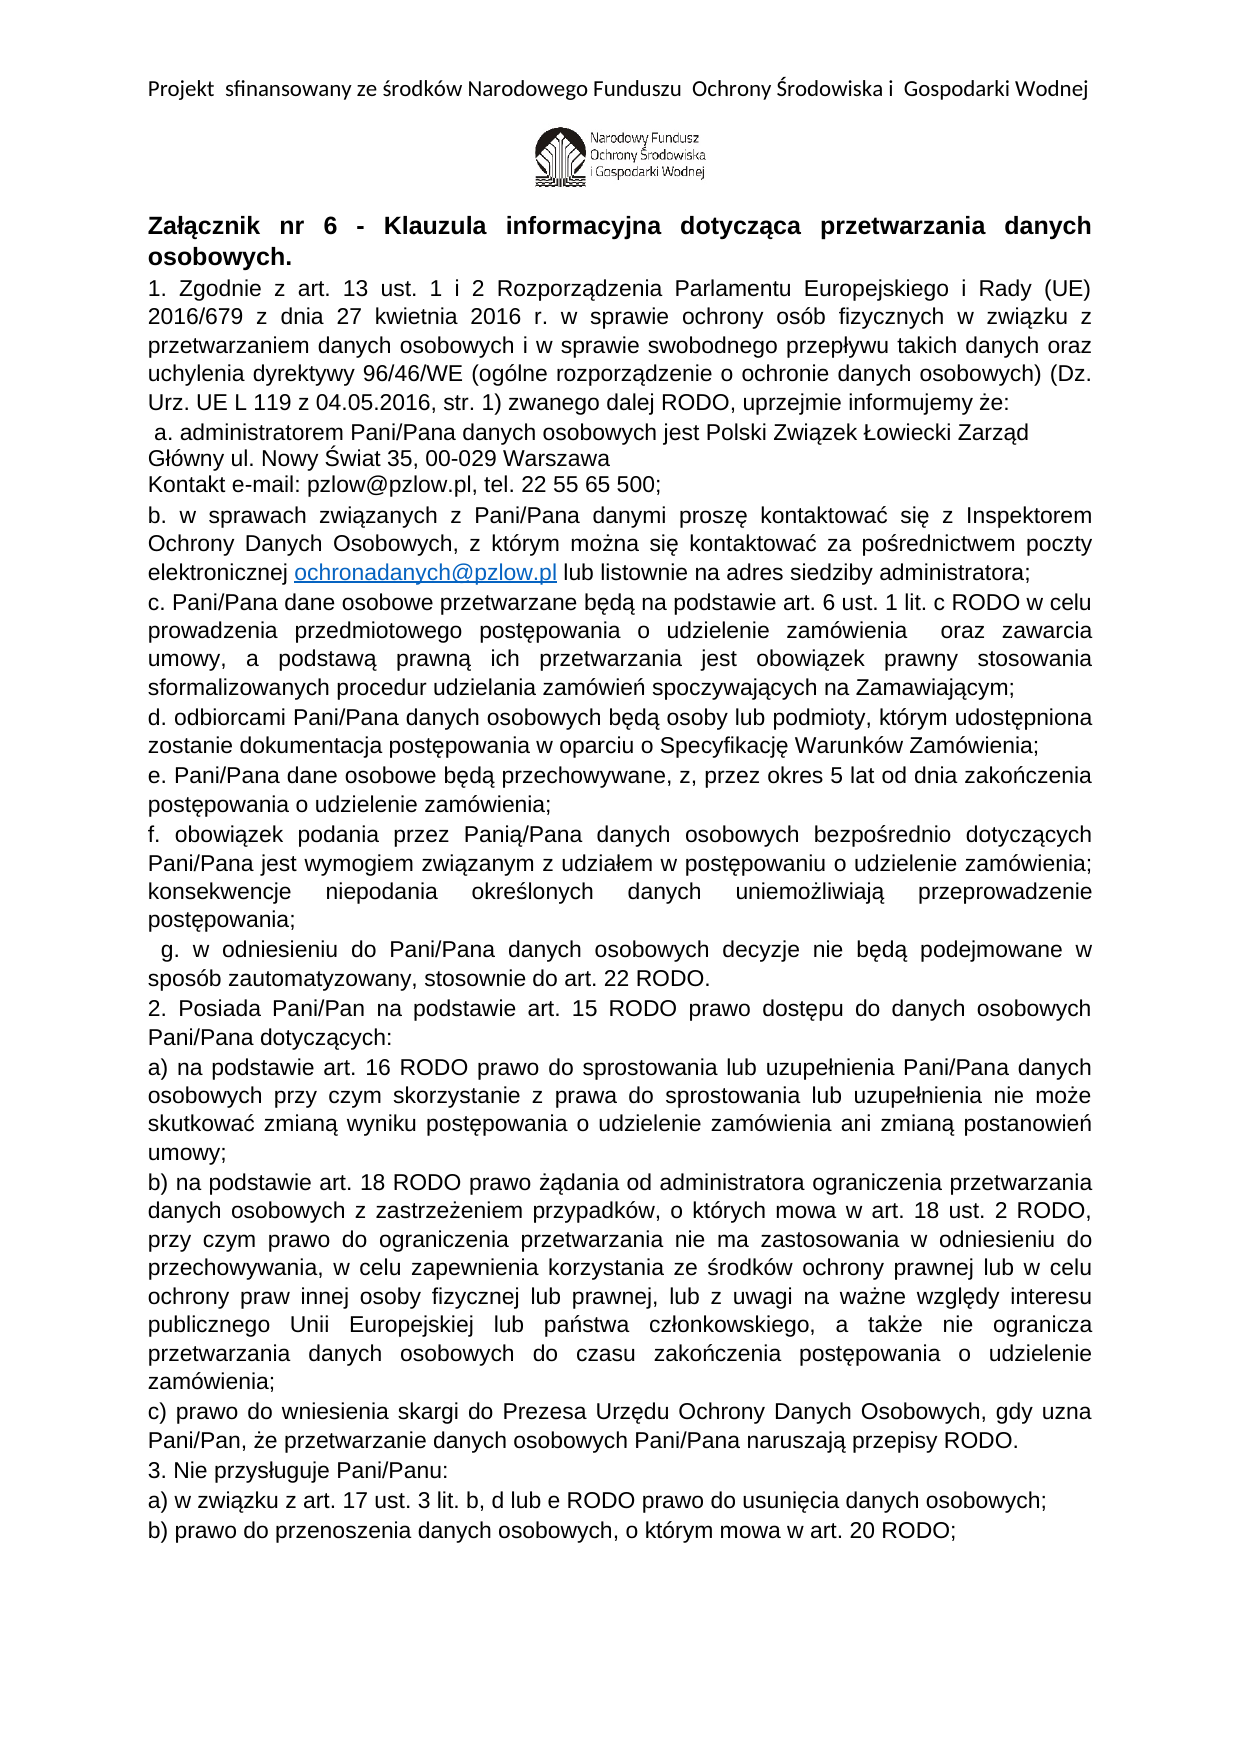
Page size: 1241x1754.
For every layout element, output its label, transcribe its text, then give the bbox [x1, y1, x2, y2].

text b. w sprawach związanych z Pani/Pana danymi proszę kontaktować się z Inspektorem Ochrony Danych Osobowych, z którym można się kontaktować za pośrednictwem poczty elektronicznej ochronadanych@pzlow.pl lub listownie na adres siedziby administratora; [148, 502, 1093, 585]
text c. Pani/Pana dane osobowe przetwarzane będą na podstawie art. 6 ust. 1 lit. c RODO w celu prowadzenia przedmiotowego postępowania o udzielenie zamówienia oraz zawarcia umowy, a podstawą prawną ich przetwarzania jest obowiązek prawny stosowania sformalizowanych procedur udzielania zamówień spoczywających na Zamawiającym; [148, 588, 1093, 700]
text a) na podstawie art. 16 RODO prawo do sprostowania lub uzupełnienia Pani/Pana danych osobowych przy czym skorzystanie z prawa do sprostowania lub uzupełnienia nie może skutkować zmianą wyniku postępowania o udzielenie zamówienia ani zmianą postanowień umowy; [148, 1053, 1093, 1165]
text b) na podstawie art. 18 RODO prawo żądania od administratora ograniczenia przetwarzania danych osobowych z zastrzeżeniem przypadków, o których mowa w art. 18 ust. 2 RODO, przy czym prawo do ograniczenia przetwarzania nie ma zastosowania w odniesieniu do przechowywania, w celu zapewnienia korzystania ze środków ochrony prawnej lub w celu ochrony praw innej osoby fizycznej lub prawnej, lub z uwagi na ważne względy interesu publicznego Unii Europejskiej lub państwa członkowskiego, a także nie ogranicza przetwarzania danych osobowych do czasu zakończenia postępowania o udzielenie zamówienia; [148, 1169, 1093, 1394]
text b) prawo do przenoszenia danych osobowych, o którym mowa w art. 20 RODO; [148, 1517, 1093, 1543]
text g. w odniesieniu do Pani/Pana danych osobowych decyzje nie będą podejmowane w sposób zautomatyzowany, stosownie do art. 22 RODO. [148, 936, 1093, 991]
text Załącznik nr 6 - Klauzula informacyjna dotycząca przetwarzania danych osobowych. [148, 211, 1093, 271]
text 1. Zgodnie z art. 13 ust. 1 i 2 Rozporządzenia Parlamentu Europejskiego i Rady (UE) 2016/679 z dnia 27 kwietnia 2016 r. w sprawie ochrony osób fizycznych w związku z przetwarzaniem danych osobowych i w sprawie swobodnego przepływu takich danych oraz uchylenia dyrektywy 96/46/WE (ogólne rozporządzenie o ochronie danych osobowych) (Dz. Urz. UE L 119 z 04.05.2016, str. 1) zwanego dalej RODO, uprzejmie informujemy że: [148, 275, 1093, 415]
text 3. Nie przysługuje Pani/Panu: [148, 1457, 1093, 1483]
text a) w związku z art. 17 ust. 3 lit. b, d lub e RODO prawo do usunięcia danych osobowych; [148, 1487, 1093, 1513]
text a. administratorem Pani/Pana danych osobowych jest Polski Związek Łowiecki Zarząd Główny ul. Nowy Świat 35, 00-029 Warszawa [148, 419, 1093, 471]
text e. Pani/Pana dane osobowe będą przechowywane, z, przez okres 5 lat od dnia zakończenia postępowania o udzielenie zamówienia; [148, 762, 1093, 817]
text f. obowiązek podania przez Panią/Pana danych osobowych bezpośrednio dotyczących Pani/Pana jest wymogiem związanym z udziałem w postępowaniu o udzielenie zamówienia; konsekwencje niepodania określonych danych uniemożliwiają przeprowadzenie postępowania; [148, 821, 1093, 933]
text d. odbiorcami Pani/Pana danych osobowych będą osoby lub podmioty, którym udostępniona zostanie dokumentacja postępowania w oparciu o Specyfikację Warunków Zamówienia; [148, 704, 1093, 759]
text 2. Posiada Pani/Pan na podstawie art. 15 RODO prawo dostępu do danych osobowych Pani/Pana dotyczących: [148, 995, 1093, 1050]
picture [509, 101, 731, 212]
text Kontakt e-mail: pzlow@pzlow.pl, tel. 22 55 65 500; [148, 471, 1093, 498]
text c) prawo do wniesienia skargi do Prezesa Urzędu Ochrony Danych Osobowych, gdy uzna Pani/Pan, że przetwarzanie danych osobowych Pani/Pana naruszają przepisy RODO. [148, 1398, 1093, 1453]
